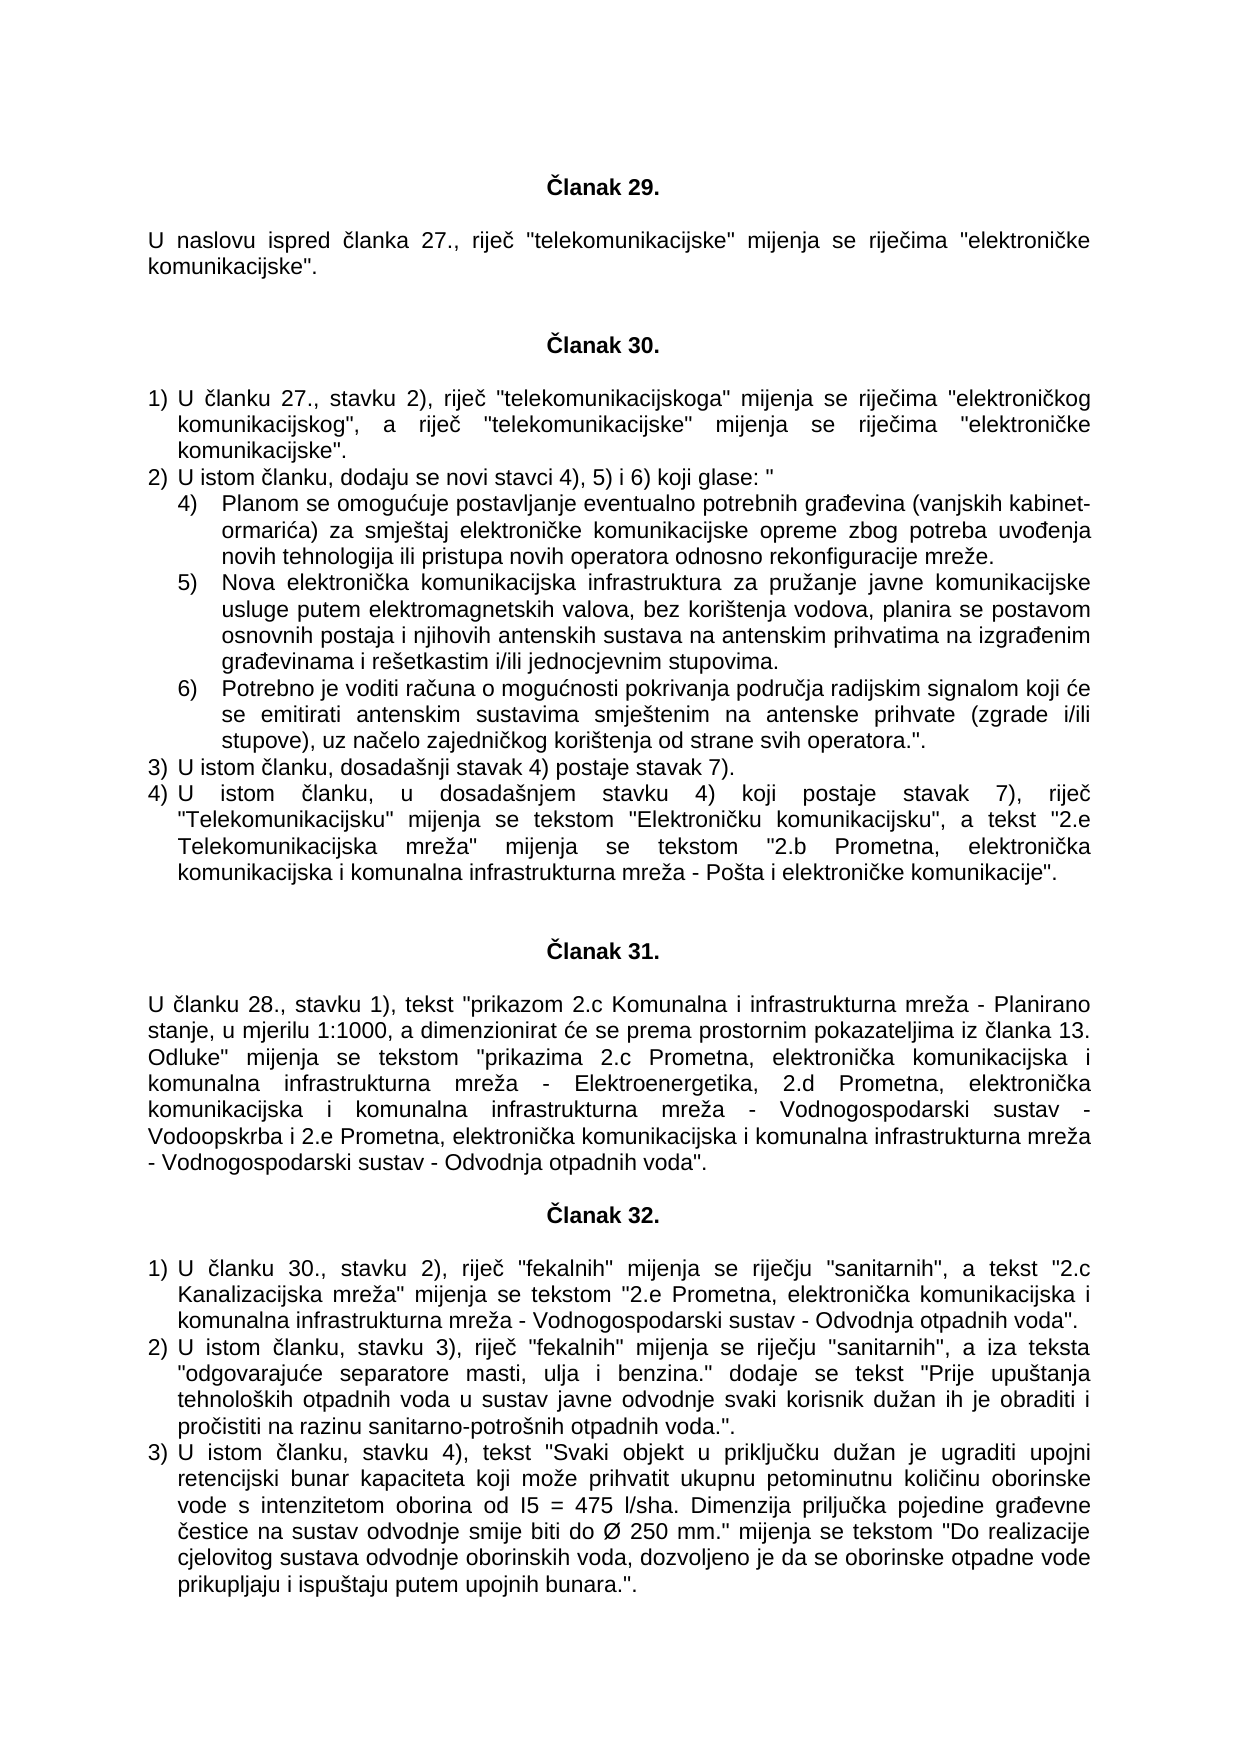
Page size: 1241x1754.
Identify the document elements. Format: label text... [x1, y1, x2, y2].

list Planom se omogućuje postavljanje eventualno potrebnih građevina (vanjskih kabinet-ormarića) za smještaj elektroničke komunikacijske opreme zbog potreba uvođenja novih tehnologija ili pristupa novih operatora odnosno rekonfiguracije mreže. [177, 490, 1091, 569]
list U istom članku, dosadašnji stavak 4) postaje stavak 7). [148, 754, 1091, 780]
list U članku 27., stavku 2), riječ "telekomunikacijskoga" mijenja se riječima "elektroničkog komunikacijskog", a riječ "telekomunikacijske" mijenja se riječima "elektroničke komunikacijske". [148, 385, 1091, 464]
list U istom članku, stavku 3), riječ "fekalnih" mijenja se riječju "sanitarnih", a iza teksta "odgovarajuće separatore masti, ulja i benzina." dodaje se tekst "Prije upuštanja tehnoloških otpadnih voda u sustav javne odvodnje svaki korisnik dužan ih je obraditi i pročistiti na razinu sanitarno-potrošnih otpadnih voda.". [148, 1333, 1091, 1439]
list U članku 30., stavku 2), riječ "fekalnih" mijenja se riječju "sanitarnih", a tekst "2.c Kanalizacijska mreža" mijenja se tekstom "2.e Prometna, elektronička komunikacijska i komunalna infrastrukturna mreža - Vodnogospodarski sustav - Odvodnja otpadnih voda". [148, 1254, 1091, 1333]
text U članku 28., stavku 1), tekst "prikazom 2.c Komunalna i infrastrukturna mreža - Planirano stanje, u mjerilu 1:1000, a dimenzionirat će se prema prostornim pokazateljima iz članka 13. Odluke" mijenja se tekstom "prikazima 2.c Prometna, elektronička komunikacijska i komunalna infrastrukturna mreža - Elektroenergetika, 2.d Prometna, elektronička komunikacijska i komunalna infrastrukturna mreža - Vodnogospodarski sustav - Vodoopskrba i 2.e Prometna, elektronička komunikacijska i komunalna infrastrukturna mreža - Vodnogospodarski sustav - Odvodnja otpadnih voda". [148, 991, 1091, 1175]
list Potrebno je voditi računa o mogućnosti pokrivanja područja radijskim signalom koji će se emitirati antenskim sustavima smještenim na antenske prihvate (zgrade i/ili stupove), uz načelo zajedničkog korištenja od strane svih operatora.". [177, 675, 1091, 754]
list Nova elektronička komunikacijska infrastruktura za pružanje javne komunikacijske usluge putem elektromagnetskih valova, bez korištenja vodova, planira se postavom osnovnih postaja i njihovih antenskih sustava na antenskim prihvatima na izgrađenim građevinama i rešetkastim i/ili jednocjevnim stupovima. [177, 569, 1091, 675]
text U naslovu ispred članka 27., riječ "telekomunikacijske" mijenja se riječima "elektroničke komunikacijske". [148, 227, 1091, 279]
list U istom članku, stavku 4), tekst "Svaki objekt u priključku dužan je ugraditi upojni retencijski bunar kapaciteta koji može prihvatit ukupnu petominutnu količinu oborinske vode s intenzitetom oborina od I5 = 475 l/sha. Dimenzija priljučka pojedine građevne čestice na sustav odvodnje smije biti do Ø 250 mm." mijenja se tekstom "Do realizacije cjelovitog sustava odvodnje oborinskih voda, dozvoljeno je da se oborinske otpadne vode prikupljaju i ispuštaju putem upojnih bunara.". [148, 1439, 1091, 1597]
list U istom članku, u dosadašnjem stavku 4) koji postaje stavak 7), riječ "Telekomunikacijsku" mijenja se tekstom "Elektroničku komunikacijsku", a tekst "2.e Telekomunikacijska mreža" mijenja se tekstom "2.b Prometna, elektronička komunikacijska i komunalna infrastrukturna mreža - Pošta i elektroničke komunikacije". [148, 780, 1091, 886]
list U istom članku, dodaju se novi stavci 4), 5) i 6) koji glase: " [148, 464, 1091, 490]
